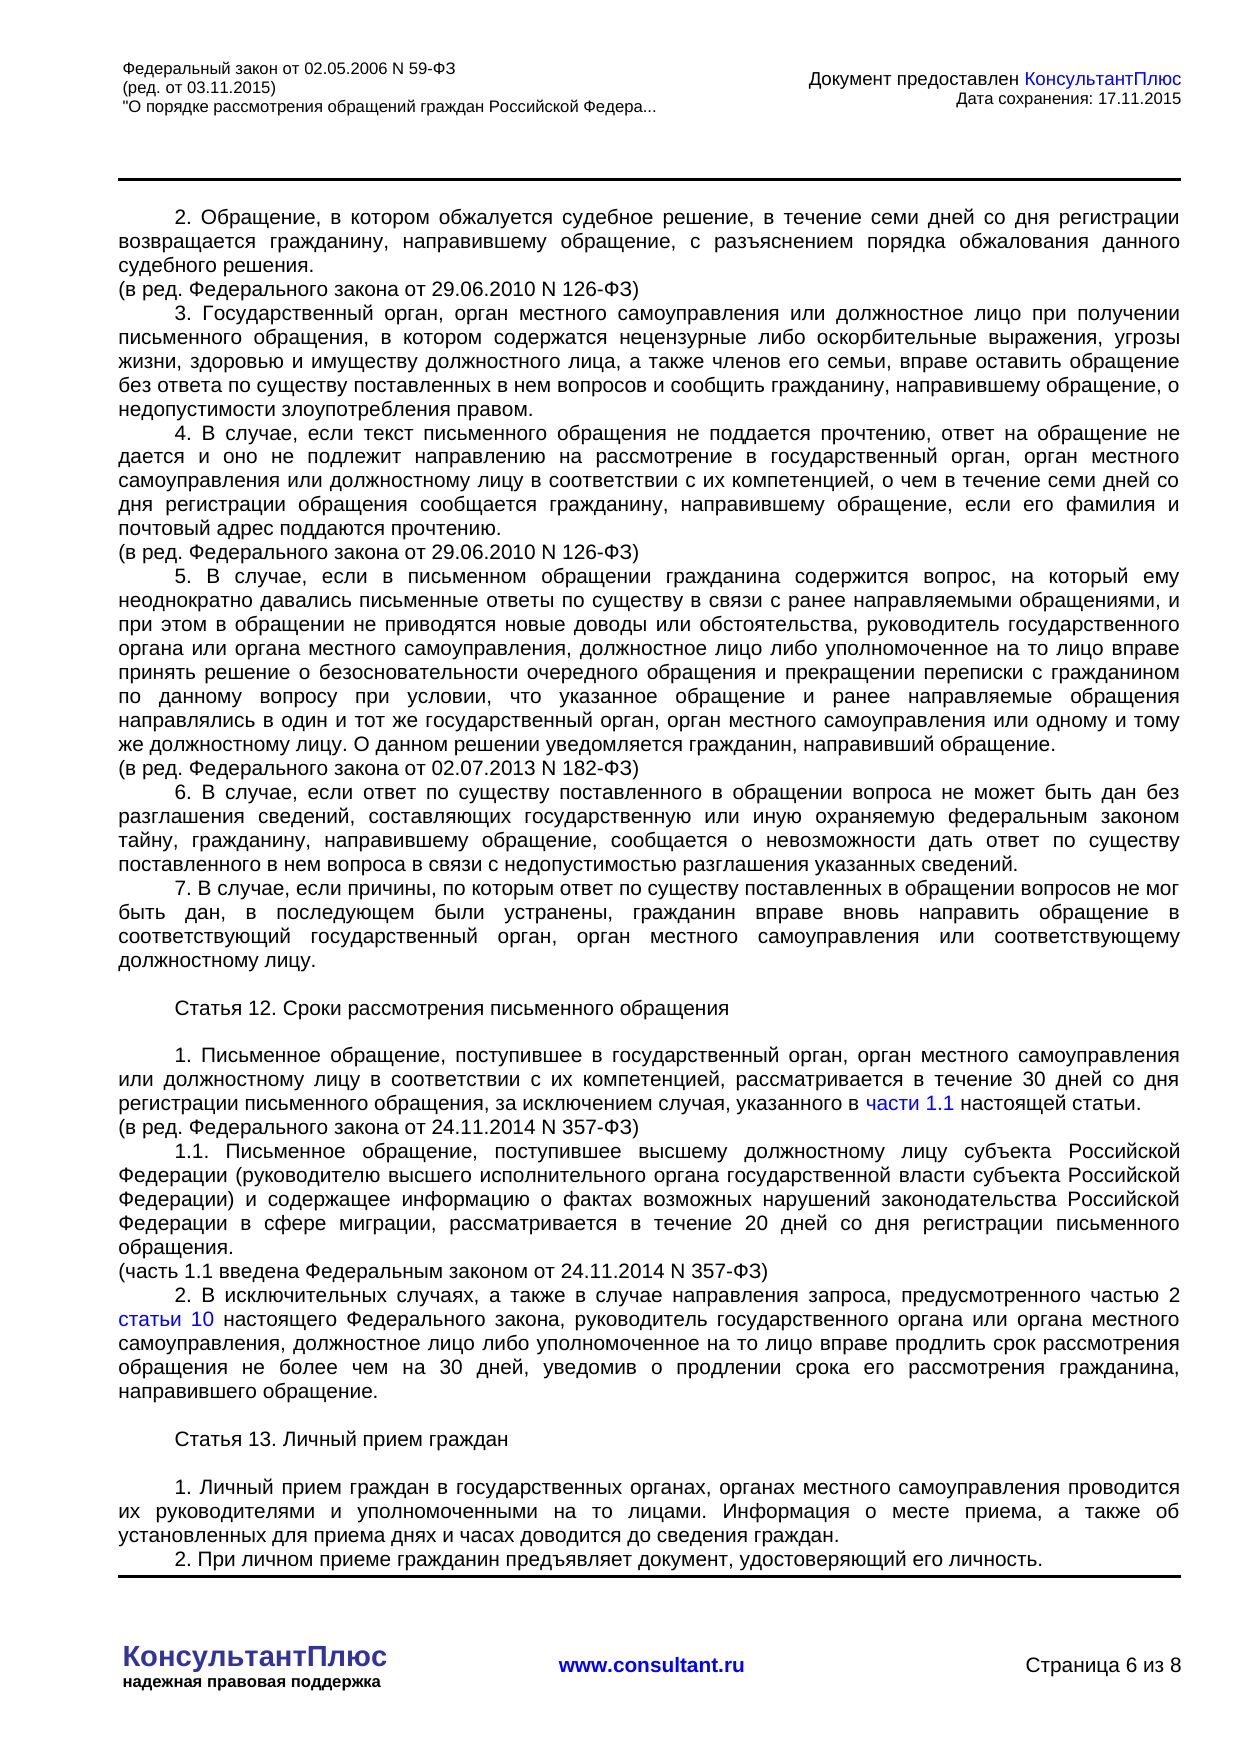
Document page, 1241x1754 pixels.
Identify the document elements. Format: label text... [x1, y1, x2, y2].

text Статья 12. Сроки рассмотрения письменного обращения [118, 995, 1181, 1019]
text 2. В исключительных случаях, а также в случае направления запроса, предусмотренного частью 2 статьи 10 настоящего Федерального закона, руководитель государственного органа или органа местного самоуправления, должностное лицо либо уполномоченное на то лицо вправе продлить срок рассмотрения обращения не более чем на 30 дней, уведомив о продлении срока его рассмотрения гражданина, направившего обращение. [118, 1283, 1181, 1403]
text 1. Личный прием граждан в государственных органах, органах местного самоуправления проводится их руководителями и уполномоченными на то лицами. Информация о месте приема, а также об установленных для приема днях и часах доводится до сведения граждан. [118, 1474, 1181, 1546]
text 7. В случае, если причины, по которым ответ по существу поставленных в обращении вопросов не мог быть дан, в последующем были устранены, гражданин вправе вновь направить обращение в соответствующий государственный орган, орган местного самоуправления или соответствующему должностному лицу. [118, 876, 1181, 971]
text (в ред. Федерального закона от 02.07.2013 N 182-ФЗ) [118, 756, 1181, 780]
text (в ред. Федерального закона от 24.11.2014 N 357-ФЗ) [118, 1115, 1181, 1139]
text (в ред. Федерального закона от 29.06.2010 N 126-ФЗ) [118, 277, 1181, 301]
text 1. Письменное обращение, поступившее в государственный орган, орган местного самоуправления или должностному лицу в соответствии с их компетенцией, рассматривается в течение 30 дней со дня регистрации письменного обращения, за исключением случая, указанного в части 1.1 настоящей статьи. [118, 1043, 1181, 1115]
text (в ред. Федерального закона от 29.06.2010 N 126-ФЗ) [118, 540, 1181, 564]
text 2. При личном приеме гражданин предъявляет документ, удостоверяющий его личность. [118, 1546, 1181, 1570]
text Статья 13. Личный прием граждан [118, 1427, 1181, 1451]
text 4. В случае, если текст письменного обращения не поддается прочтению, ответ на обращение не дается и оно не подлежит направлению на рассмотрение в государственный орган, орган местного самоуправления или должностному лицу в соответствии с их компетенцией, о чем в течение семи дней со дня регистрации обращения сообщается гражданину, направившему обращение, если его фамилия и почтовый адрес поддаются прочтению. [118, 420, 1181, 540]
text (часть 1.1 введена Федеральным законом от 24.11.2014 N 357-ФЗ) [118, 1259, 1181, 1283]
text 1.1. Письменное обращение, поступившее высшему должностному лицу субъекта Российской Федерации (руководителю высшего исполнительного органа государственной власти субъекта Российской Федерации) и содержащее информацию о фактах возможных нарушений законодательства Российской Федерации в сфере миграции, рассматривается в течение 20 дней со дня регистрации письменного обращения. [118, 1139, 1181, 1259]
text 5. В случае, если в письменном обращении гражданина содержится вопрос, на который ему неоднократно давались письменные ответы по существу в связи с ранее направляемыми обращениями, и при этом в обращении не приводятся новые доводы или обстоятельства, руководитель государственного органа или органа местного самоуправления, должностное лицо либо уполномоченное на то лицо вправе принять решение о безосновательности очередного обращения и прекращении переписки с гражданином по данному вопросу при условии, что указанное обращение и ранее направляемые обращения направлялись в один и тот же государственный орган, орган местного самоуправления или одному и тому же должностному лицу. О данном решении уведомляется гражданин, направивший обращение. [118, 564, 1181, 756]
text 3. Государственный орган, орган местного самоуправления или должностное лицо при получении письменного обращения, в котором содержатся нецензурные либо оскорбительные выражения, угрозы жизни, здоровью и имуществу должностного лица, а также членов его семьи, вправе оставить обращение без ответа по существу поставленных в нем вопросов и сообщить гражданину, направившему обращение, о недопустимости злоупотребления правом. [118, 301, 1181, 420]
text 6. В случае, если ответ по существу поставленного в обращении вопроса не может быть дан без разглашения сведений, составляющих государственную или иную охраняемую федеральным законом тайну, гражданину, направившему обращение, сообщается о невозможности дать ответ по существу поставленного в нем вопроса в связи с недопустимостью разглашения указанных сведений. [118, 780, 1181, 876]
text 2. Обращение, в котором обжалуется судебное решение, в течение семи дней со дня регистрации возвращается гражданину, направившему обращение, с разъяснением порядка обжалования данного судебного решения. [118, 205, 1181, 277]
